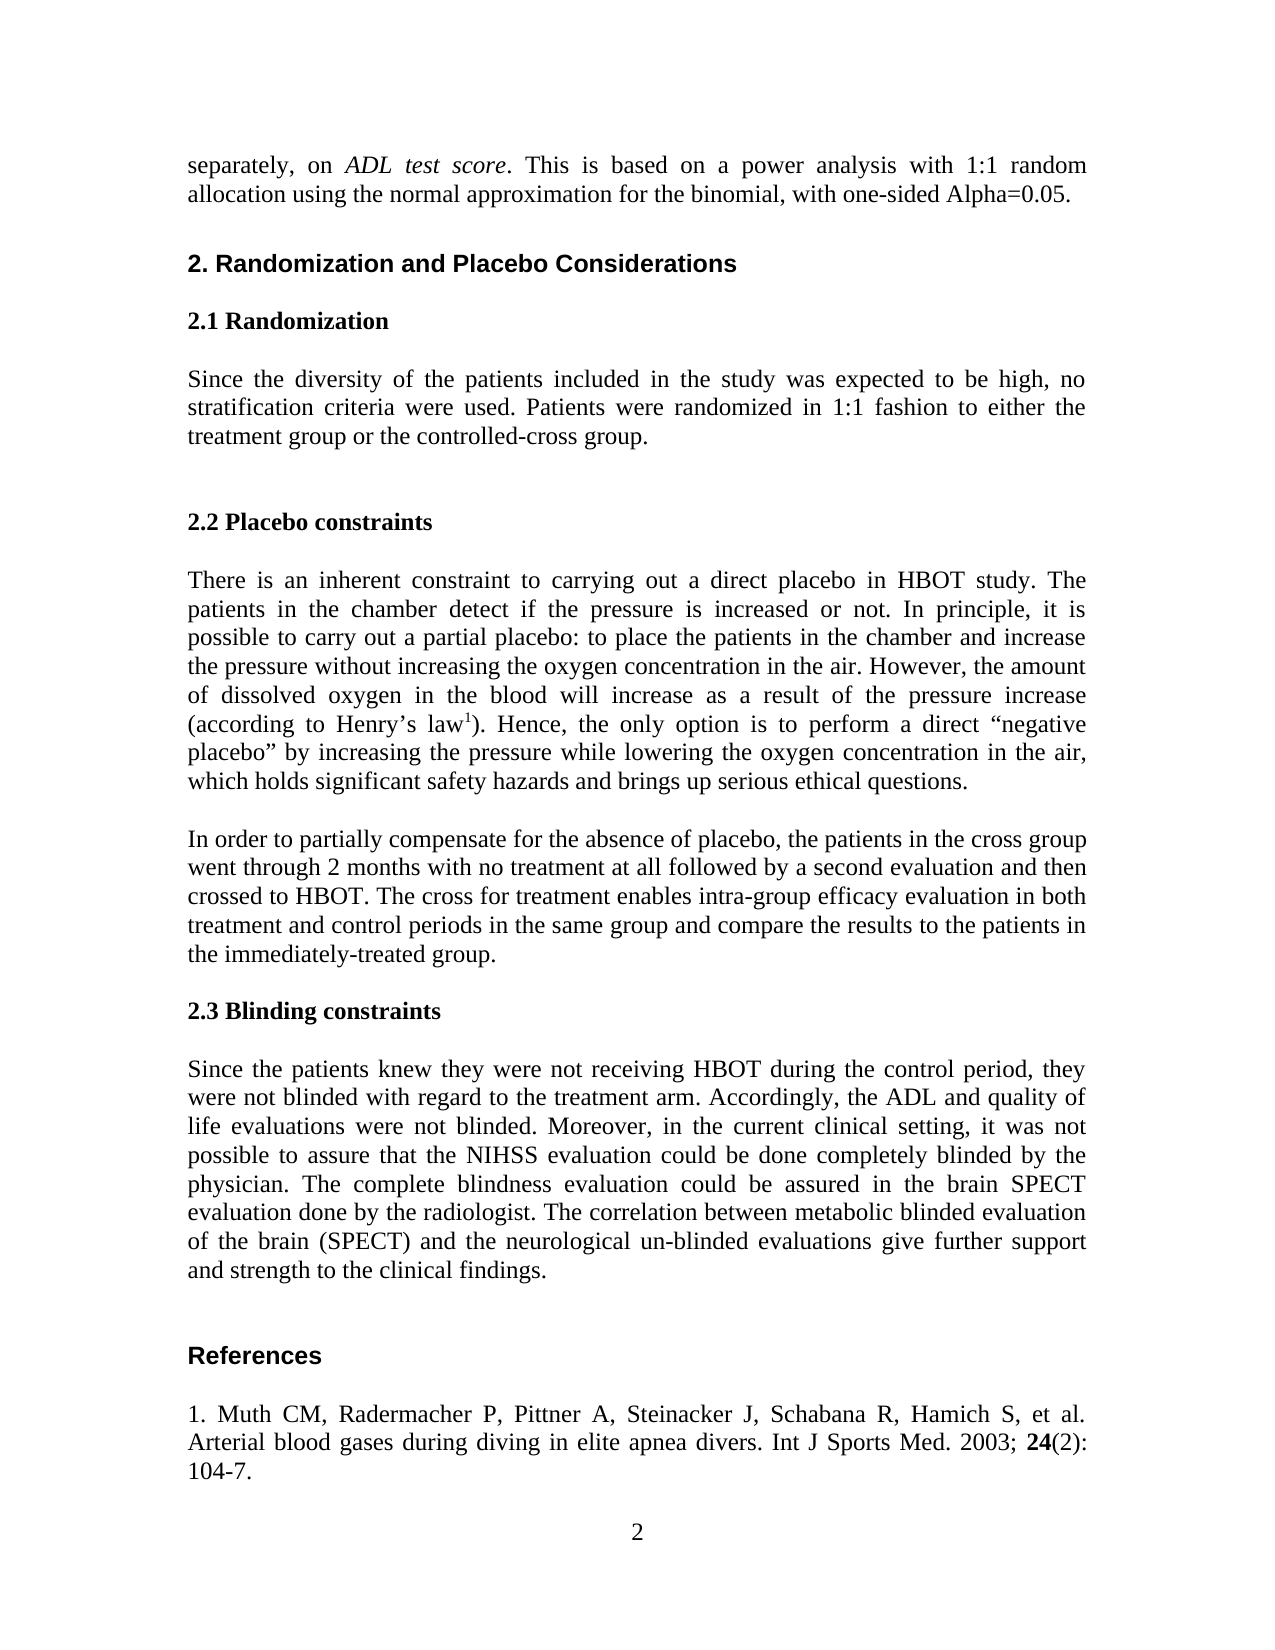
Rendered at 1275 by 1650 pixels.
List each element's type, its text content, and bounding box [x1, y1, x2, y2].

text 1. Muth CM, Radermacher P, Pittner A, Steinacker J, Schabana R, Hamich S, et al. Arterial blood gases during diving in elite apnea divers. Int J Sports Med. 2003; 24(2): 104-7. [187, 1399, 1087, 1485]
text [187, 150, 1087, 207]
text 2.3 Blinding constraints [187, 996, 1087, 1025]
text There is an inherent constraint to carrying out a direct placebo in HBOT study. The patients in the chamber detect if the pressure is increased or not. In principle, it is possible to carry out a partial placebo: to place the patients in the chamber and increase the pressure without increasing the oxygen concentration in the air. However, the amount of dissolved oxygen in the blood will increase as a result of the pressure increase (according to Henry’s law1). Hence, the only option is to perform a direct “negative placebo” by increasing the pressure while lowering the oxygen concentration in the air, which holds significant safety hazards and brings up serious ethical questions. [187, 565, 1087, 795]
text Since the patients knew they were not receiving HBOT during the control period, they were not blinded with regard to the treatment arm. Accordingly, the ADL and quality of life evaluations were not blinded. Moreover, in the current clinical setting, it was not possible to assure that the NIHSS evaluation could be done completely blinded by the physician. The complete blindness evaluation could be assured in the brain SPECT evaluation done by the radiologist. The correlation between metabolic blinded evaluation of the brain (SPECT) and the neurological un-blinded evaluations give further support and strength to the clinical findings. [187, 1054, 1087, 1284]
text 2.2 Placebo constraints [187, 507, 1087, 536]
text In order to partially compensate for the absence of placebo, the patients in the cross group went through 2 months with no treatment at all followed by a second evaluation and then crossed to HBOT. The cross for treatment enables intra-group efficacy evaluation in both treatment and control periods in the same group and compare the results to the patients in the immediately-treated group. [187, 824, 1087, 967]
text Since the diversity of the patients included in the study was expected to be high, no stratification criteria were used. Patients were randomized in 1:1 fashion to either the treatment group or the controlled-cross group. [187, 364, 1087, 450]
text 2.1 Randomization [187, 306, 1087, 335]
text References [187, 1341, 1087, 1370]
text 2. Randomization and Placebo Considerations [187, 249, 1087, 277]
